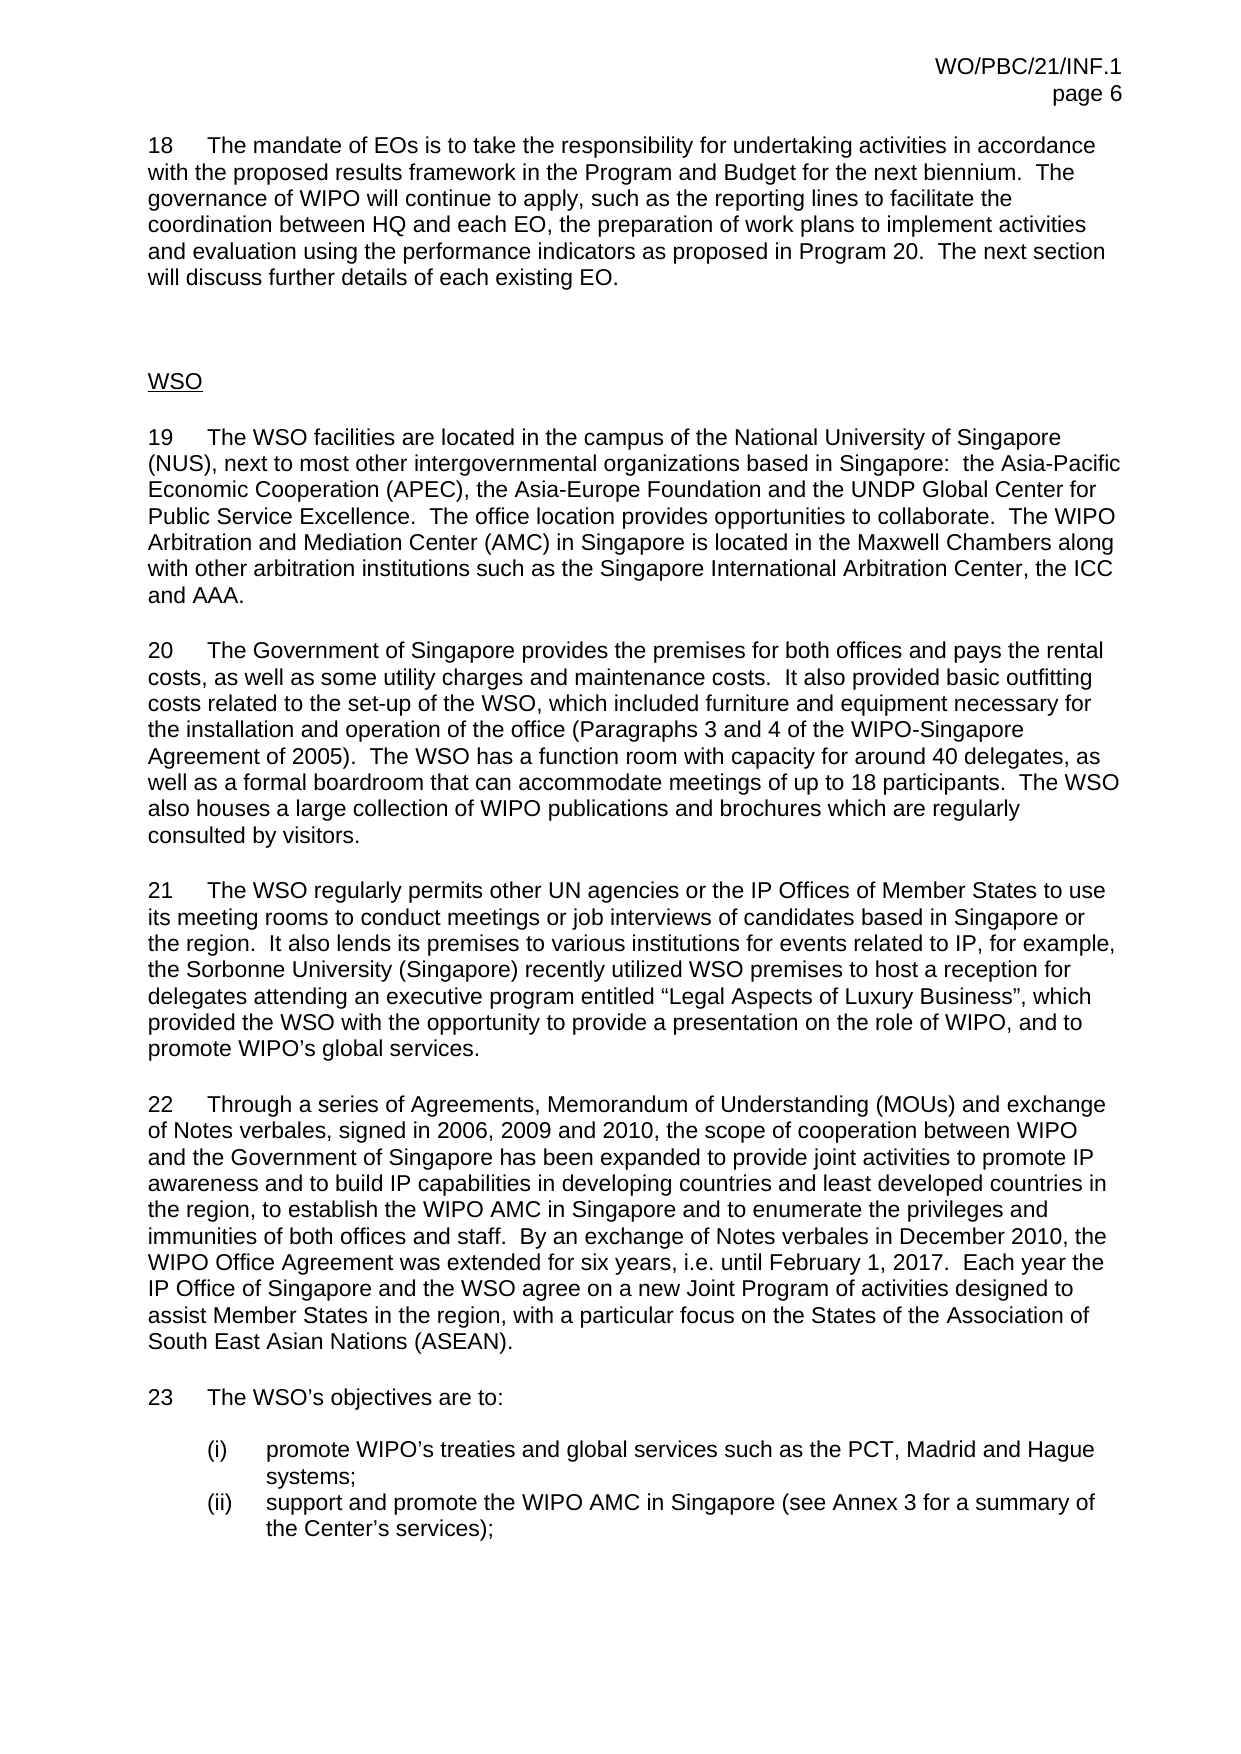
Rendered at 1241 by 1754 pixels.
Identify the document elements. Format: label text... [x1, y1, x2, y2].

text The Government of Singapore provides the premises for both offices and pays the rental costs, as well as some utility charges and maintenance costs. It also provided basic outfitting costs related to the set-up of the WSO, which included furniture and equipment necessary for the installation and operation of the office (Paragraphs 3 and 4 of the WIPO-Singapore Agreement of 2005). The WSO has a function room with capacity for around 40 delegates, as well as a formal boardroom that can accommodate meetings of up to 18 participants. The WSO also houses a large collection of WIPO publications and brochures which are regularly consulted by visitors. [148, 637, 1122, 848]
text The mandate of EOs is to take the responsibility for undertaking activities in accordance with the proposed results framework in the Program and Budget for the next biennium. The governance of WIPO will continue to apply, such as the reporting lines to facilitate the coordination between HQ and each EO, the preparation of work plans to implement activities and evaluation using the performance indicators as proposed in Program 20. The next section will discuss further details of each existing EO. [148, 132, 1122, 290]
subtitle WSO [148, 368, 1122, 394]
text The WSO regularly permits other UN agencies or the IP Offices of Member States to use its meeting rooms to conduct meetings or job interviews of candidates based in Singapore or the region. It also lends its premises to various institutions for events related to IP, for example, the Sorbonne University (Singapore) recently utilized WSO premises to host a reception for delegates attending an executive program entitled “Legal Aspects of Luxury Business”, which provided the WSO with the opportunity to provide a presentation on the role of WIPO, and to promote WIPO’s global services. [148, 877, 1122, 1062]
text The WSO facilities are located in the campus of the National University of Singapore (NUS), next to most other intergovernmental organizations based in Singapore: the Asia-Pacific Economic Cooperation (APEC), the Asia-Europe Foundation and the UNDP Global Center for Public Service Excellence. The office location provides opportunities to collaborate. The WIPO Arbitration and Mediation Center (AMC) in Singapore is located in the Maxwell Chambers along with other arbitration institutions such as the Singapore International Arbitration Center, the ICC and AAA. [148, 423, 1122, 608]
list promote WIPO’s treaties and global services such as the PCT, Madrid and Hague systems; [207, 1436, 1122, 1489]
text Through a series of Agreements, Memorandum of Understanding (MOUs) and exchange of Notes verbales, signed in 2006, 2009 and 2010, the scope of cooperation between WIPO and the Government of Singapore has been expanded to provide joint activities to promote IP awareness and to build IP capabilities in developing countries and least developed countries in the region, to establish the WIPO AMC in Singapore and to enumerate the privileges and immunities of both offices and staff. By an exchange of Notes verbales in December 2010, the WIPO Office Agreement was extended for six years, i.e. until February 1, 2017. Each year the IP Office of Singapore and the WSO agree on a new Joint Program of activities designed to assist Member States in the region, with a particular focus on the States of the Association of South East Asian Nations (ASEAN). [148, 1091, 1122, 1354]
list support and promote the WIPO AMC in Singapore (see Annex 3 for a summary of the Center’s services); [207, 1489, 1122, 1542]
text The WSO’s objectives are to: [148, 1383, 1122, 1410]
